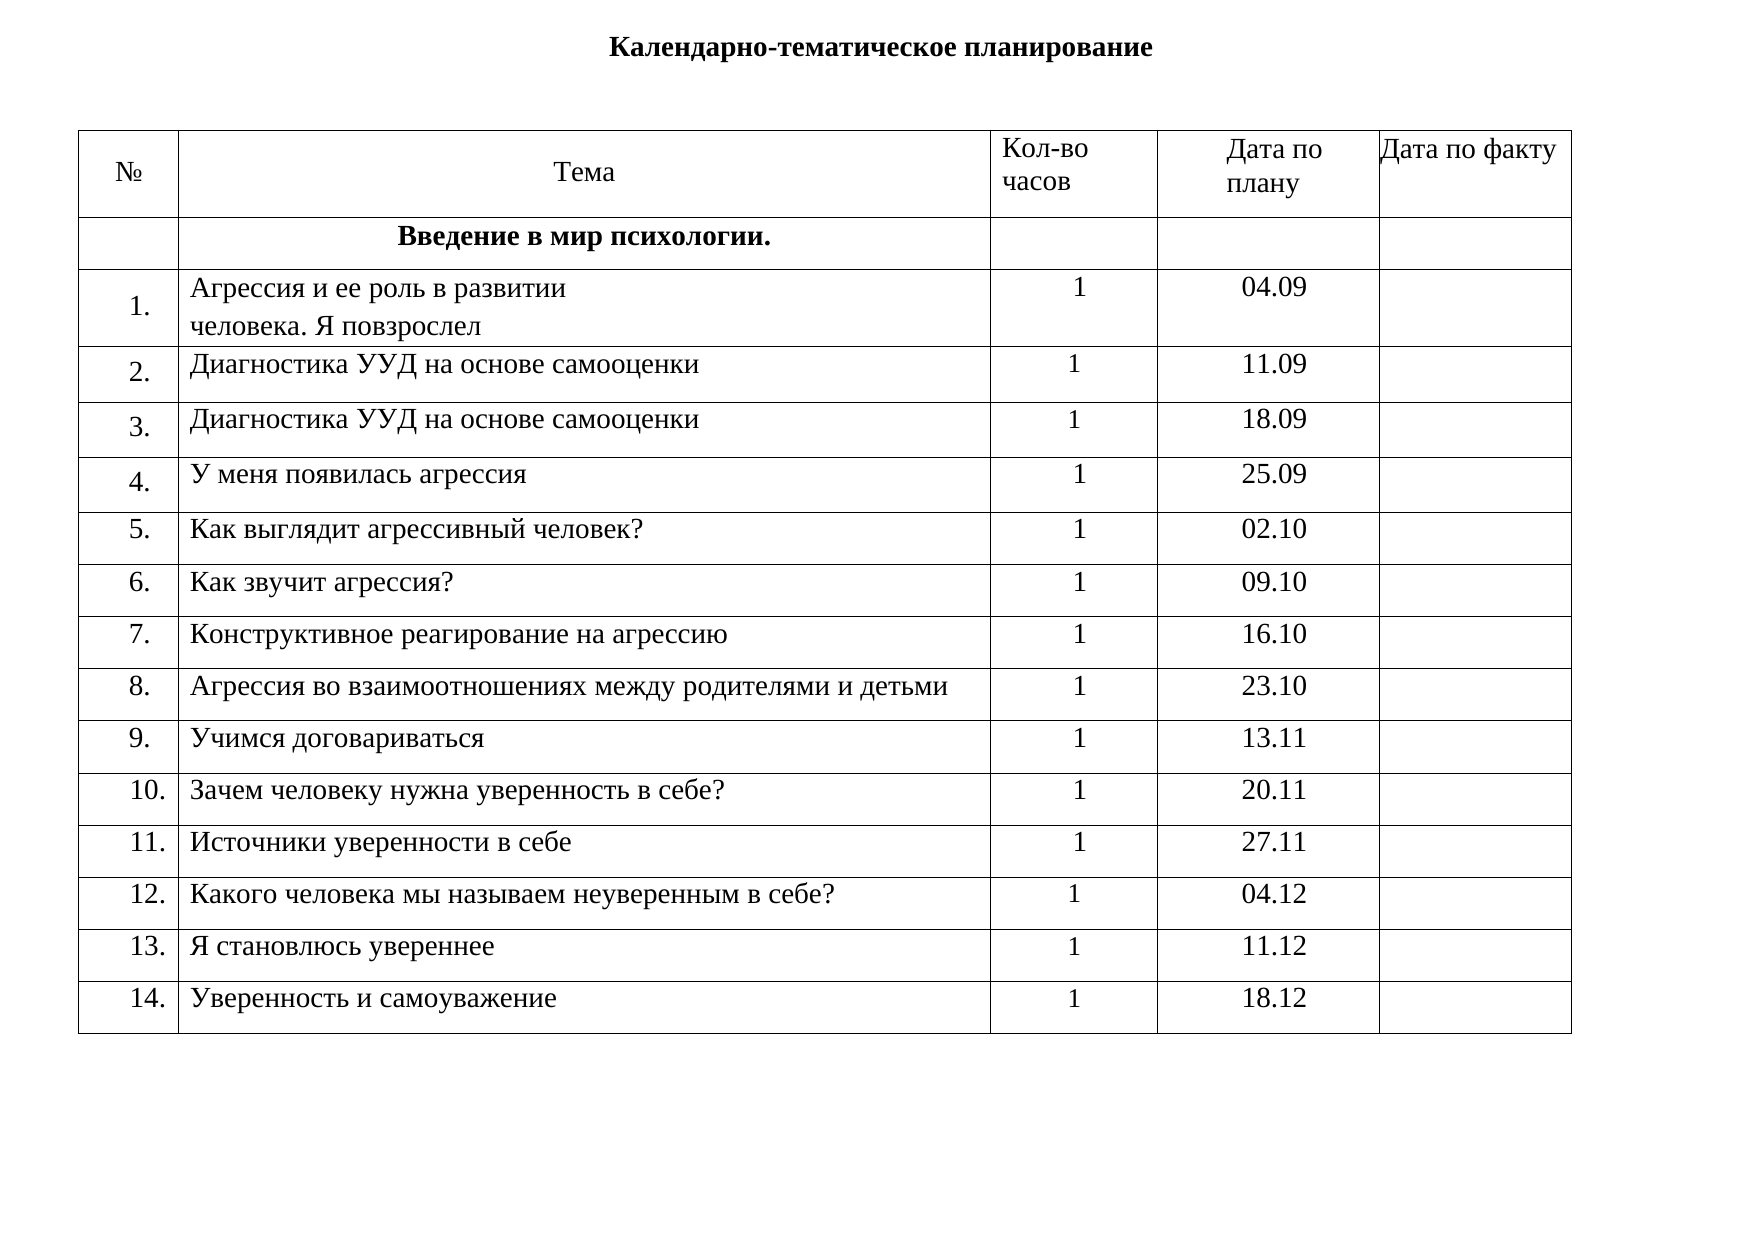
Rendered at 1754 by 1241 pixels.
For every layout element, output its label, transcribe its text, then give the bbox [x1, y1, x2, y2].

table_cell Введение в мир психологии. [179, 218, 990, 269]
table_cell 7. [79, 617, 178, 668]
table_cell 02.10 [1158, 513, 1379, 564]
table_cell 16.10 [1158, 617, 1379, 668]
table_cell [1380, 218, 1571, 269]
table_cell 5. [79, 513, 178, 564]
table_cell 9. [79, 721, 178, 772]
table_cell Учимся договариваться [179, 721, 990, 772]
table_cell 1 [991, 774, 1157, 824]
table_cell Агрессия во взаимоотношениях между родителями и детьми [179, 669, 990, 720]
table_cell Как выглядит агрессивный человек? [179, 513, 990, 564]
table_cell 04.09 [1158, 270, 1379, 346]
table_cell [1380, 403, 1571, 457]
table_cell Зачем человеку нужна уверенность в себе? [179, 774, 990, 824]
table_cell 11.12 [1158, 930, 1379, 981]
table_cell 1 [991, 982, 1157, 1033]
table_cell 1 [991, 513, 1157, 564]
table_cell 1 [991, 270, 1157, 346]
table_cell [1380, 617, 1571, 668]
table_cell 1 [991, 721, 1157, 772]
table_cell 27.11 [1158, 826, 1379, 877]
table_cell [1158, 218, 1379, 269]
table_cell [991, 218, 1157, 269]
table_cell 14. [79, 982, 178, 1033]
table_cell Источники уверенности в себе [179, 826, 990, 877]
table_cell 11.09 [1158, 347, 1379, 402]
table_cell [1380, 513, 1571, 564]
table_cell 25.09 [1158, 458, 1379, 512]
table_cell 04.12 [1158, 878, 1379, 929]
table_cell 09.10 [1158, 565, 1379, 616]
table_cell [1380, 347, 1571, 402]
table_cell [1380, 270, 1571, 346]
table_cell [1380, 878, 1571, 929]
table_cell 13.11 [1158, 721, 1379, 772]
table_cell 11. [79, 826, 178, 877]
table_header Кол-во часов [991, 131, 1157, 217]
table_cell 20.11 [1158, 774, 1379, 824]
table_cell [1380, 565, 1571, 616]
table_cell 10. [79, 774, 178, 824]
table_cell [1380, 669, 1571, 720]
table_cell [1380, 826, 1571, 877]
table_cell 1. [79, 270, 178, 346]
table_cell 1 [991, 565, 1157, 616]
table_cell Диагностика УУД на основе самооценки [179, 347, 990, 402]
table_cell [1380, 458, 1571, 512]
table_cell 8. [79, 669, 178, 720]
table_cell 2. [79, 347, 178, 402]
table_cell [1380, 721, 1571, 772]
table_cell [79, 218, 178, 269]
table_cell Уверенность и самоуважение [179, 982, 990, 1033]
table_cell 1 [991, 826, 1157, 877]
table_cell Как звучит агрессия? [179, 565, 990, 616]
table_cell 1 [991, 878, 1157, 929]
table_cell У меня появилась агрессия [179, 458, 990, 512]
table_cell Диагностика УУД на основе самооценки [179, 403, 990, 457]
table_cell [1380, 982, 1571, 1033]
table_cell 18.09 [1158, 403, 1379, 457]
table_cell 23.10 [1158, 669, 1379, 720]
table_cell 4. [79, 458, 178, 512]
table_cell 1 [991, 930, 1157, 981]
table_cell 18.12 [1158, 982, 1379, 1033]
table_cell Агрессия и ее роль в развитии человека. Я повзрослел [179, 270, 990, 346]
table_cell [1380, 930, 1571, 981]
table_cell Я становлюсь увереннее [179, 930, 990, 981]
table_cell 1 [991, 403, 1157, 457]
table_cell 1 [991, 669, 1157, 720]
table_cell 1 [991, 347, 1157, 402]
table_cell Какого человека мы называем неуверенным в себе? [179, 878, 990, 929]
table_header № [79, 131, 178, 217]
table_cell Конструктивное реагирование на агрессию [179, 617, 990, 668]
table_cell [1380, 774, 1571, 824]
table_cell 1 [991, 617, 1157, 668]
table_cell 6. [79, 565, 178, 616]
table_cell 1 [991, 458, 1157, 512]
table_header Тема [179, 131, 990, 217]
table_cell 12. [79, 878, 178, 929]
text Календарно-тематическое планирование [21, 29, 1741, 63]
table_header Дата по плану [1158, 131, 1379, 217]
table_header Дата по факту [1380, 131, 1571, 217]
table_cell 13. [79, 930, 178, 981]
table_cell 3. [79, 403, 178, 457]
